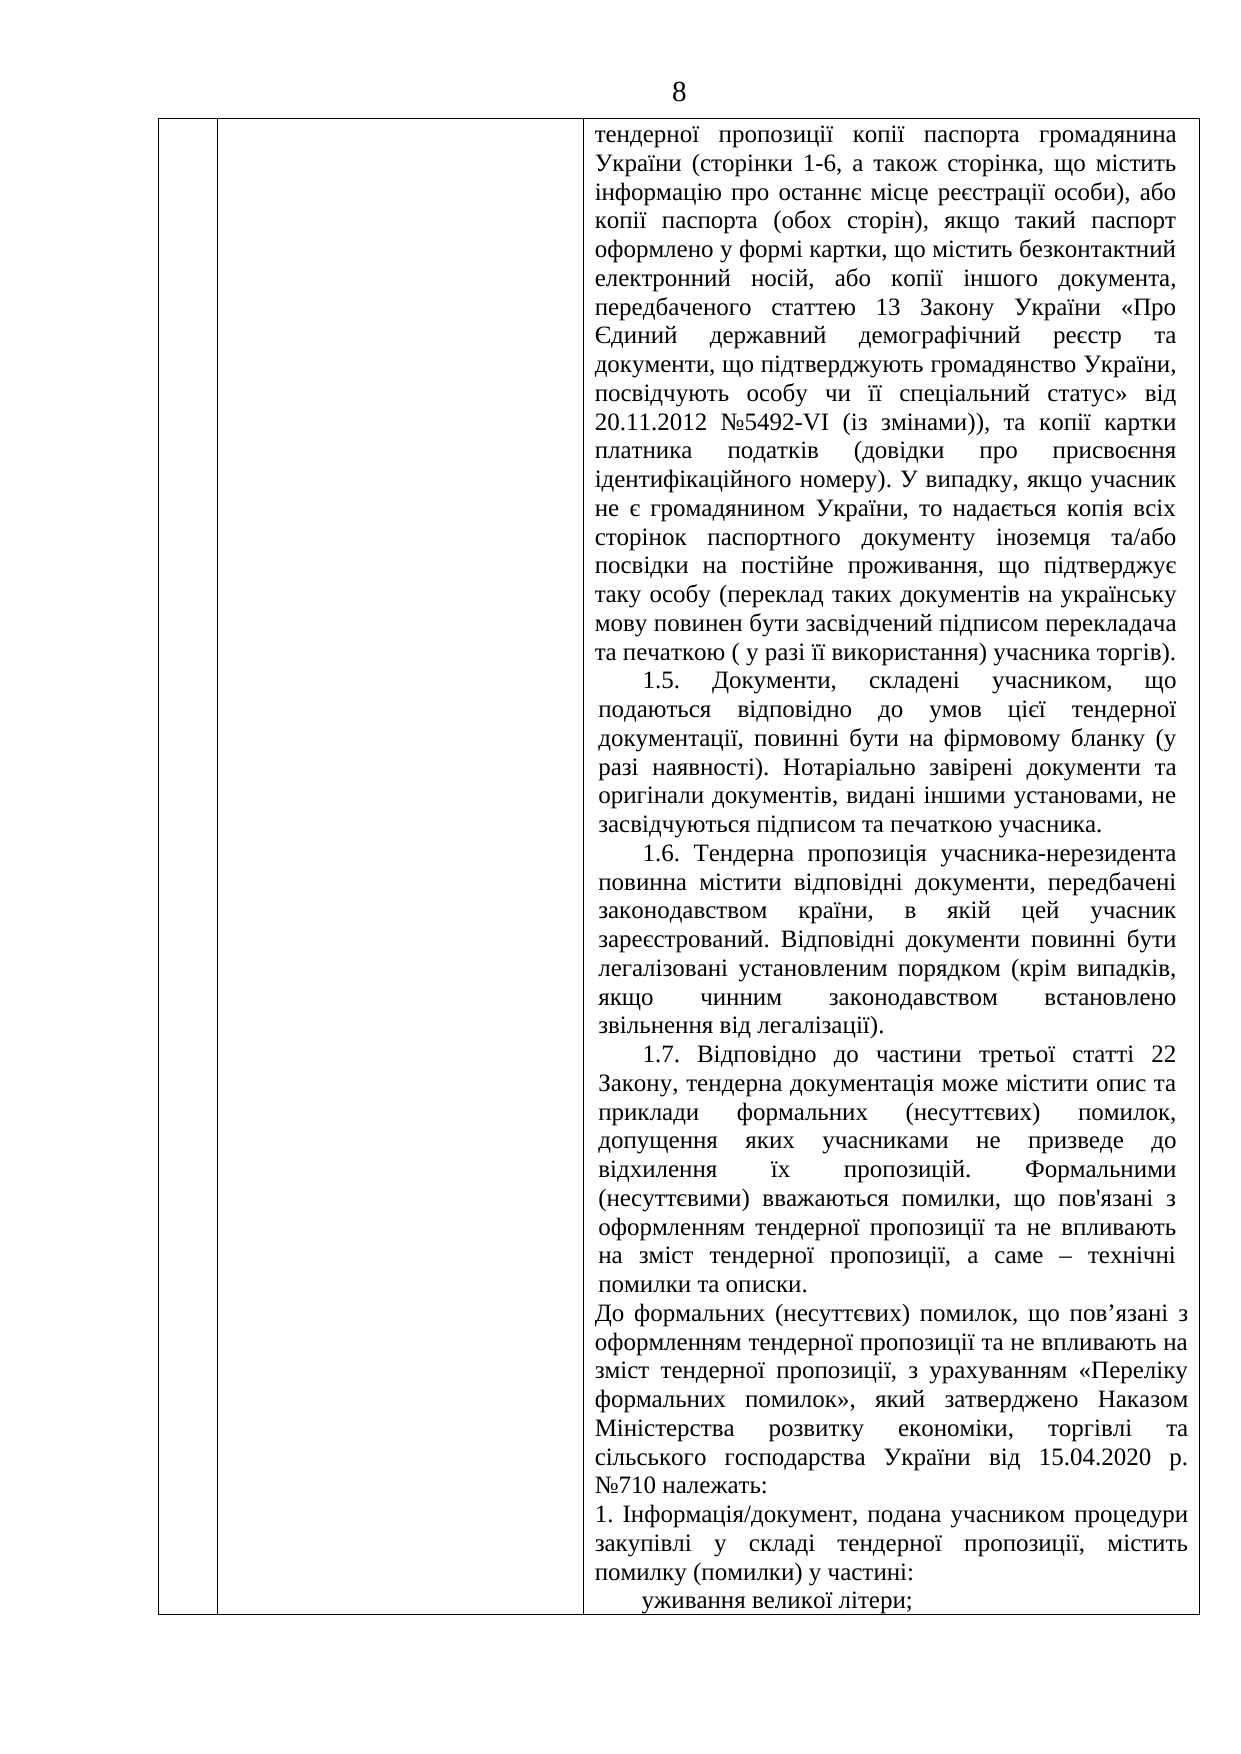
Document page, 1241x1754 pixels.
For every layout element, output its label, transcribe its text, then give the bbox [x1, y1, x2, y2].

table_cell 1 [159, 119, 217, 1614]
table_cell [584, 119, 1199, 1614]
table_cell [218, 119, 583, 1614]
